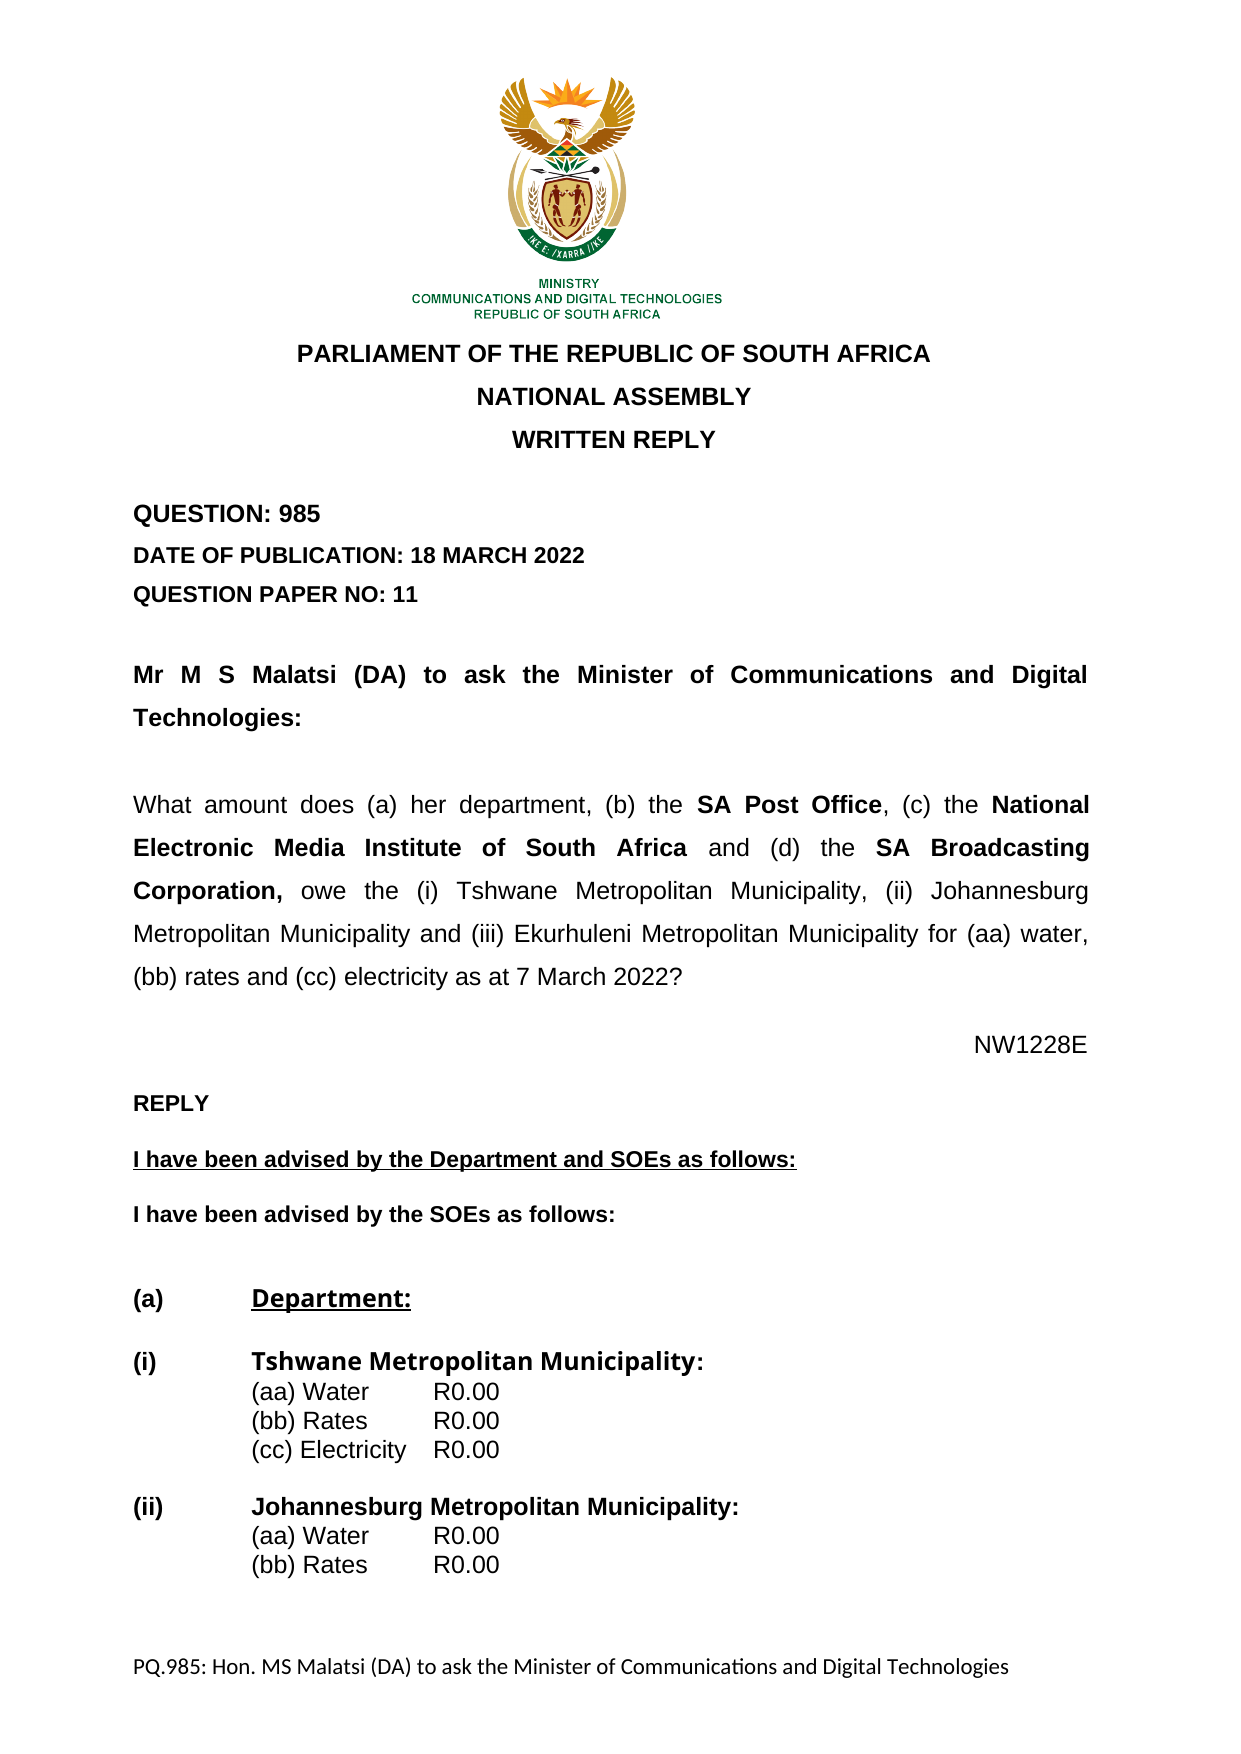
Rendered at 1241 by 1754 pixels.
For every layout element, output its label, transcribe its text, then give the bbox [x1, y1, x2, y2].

text (aa) Water R0.00 [133, 1377, 1090, 1406]
text NW1228E [133, 1030, 1087, 1059]
text (bb) Rates R0.00 [133, 1406, 1090, 1435]
text REPLY [133, 1090, 1090, 1117]
text Mr M S Malatsi (DA) to ask the Minister of Communications and Digital Technologies: [133, 660, 1090, 732]
text (bb) Rates R0.00 [133, 1550, 1090, 1578]
text I have been advised by the SOEs as follows: [133, 1201, 1090, 1228]
list Johannesburg Metropolitan Municipality: [133, 1492, 1090, 1521]
list Tshwane Metropolitan Municipality: [133, 1343, 1090, 1377]
text (aa) Water R0.00 [133, 1521, 1090, 1550]
text (cc) Electricity R0.00 [133, 1435, 1090, 1463]
text PARLIAMENT OF THE REPUBLIC OF SOUTH AFRICA [133, 339, 1095, 368]
text QUESTION PAPER NO: 11 [133, 581, 1090, 608]
text NATIONAL ASSEMBLY [133, 382, 1095, 411]
text What amount does (a) her department, (b) the SA Post Office, (c) the National Electronic Media Institute of South Africa and (d) the SA Broadcasting Corporation, owe the (i) Tshwane Metropolitan Municipality, (ii) Johannesburg Metropolitan Municipality and (iii) Ekurhuleni Metropolitan Municipality for (aa) water, (bb) rates and (cc) electricity as at 7 March 2022? [133, 789, 1090, 991]
list Department: [133, 1280, 1090, 1314]
text DATE OF PUBLICATION: 18 MARCH 2022 [133, 542, 1002, 568]
text I have been advised by the Department and SOEs as follows: [133, 1146, 1090, 1172]
text WRITTEN REPLY [133, 425, 1095, 454]
text QUESTION: 985 [133, 499, 1002, 527]
picture [405, 73, 729, 325]
